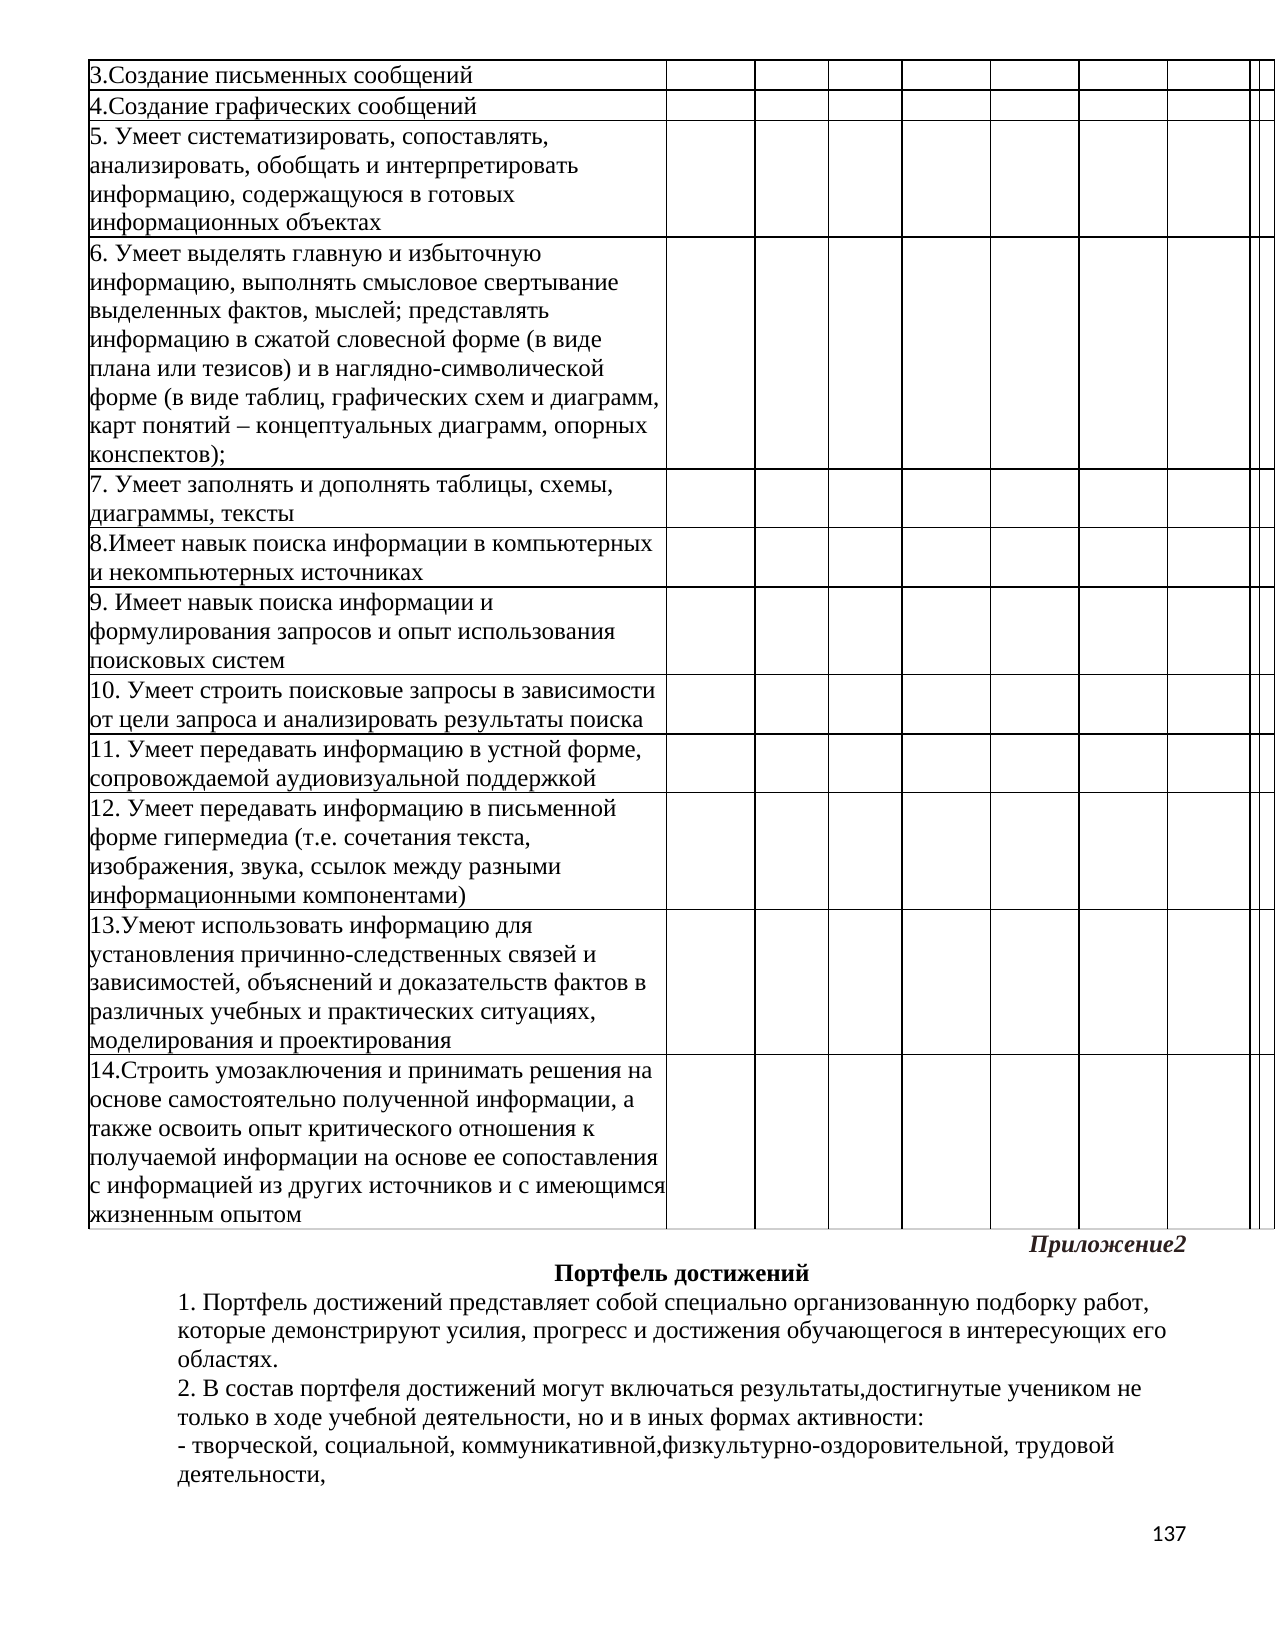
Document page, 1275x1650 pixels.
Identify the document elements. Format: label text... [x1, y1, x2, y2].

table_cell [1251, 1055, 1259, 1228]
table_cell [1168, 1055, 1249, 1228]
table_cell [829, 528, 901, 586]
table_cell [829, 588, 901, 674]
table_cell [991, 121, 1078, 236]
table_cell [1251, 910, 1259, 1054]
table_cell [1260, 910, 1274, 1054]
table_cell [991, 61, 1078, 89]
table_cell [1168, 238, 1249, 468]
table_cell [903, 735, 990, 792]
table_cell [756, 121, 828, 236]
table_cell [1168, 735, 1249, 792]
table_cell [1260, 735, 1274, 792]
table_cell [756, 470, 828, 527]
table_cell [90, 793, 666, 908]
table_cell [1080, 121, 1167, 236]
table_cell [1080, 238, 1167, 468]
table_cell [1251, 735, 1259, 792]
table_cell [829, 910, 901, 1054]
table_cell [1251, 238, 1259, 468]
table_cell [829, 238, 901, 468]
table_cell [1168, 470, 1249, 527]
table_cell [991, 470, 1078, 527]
text 1. Портфель достижений представляет собой специально организованную подборку работ, которые демонстрируют усилия, прогресс и достижения обучающегося в интересующих его областях. [177, 1287, 1186, 1373]
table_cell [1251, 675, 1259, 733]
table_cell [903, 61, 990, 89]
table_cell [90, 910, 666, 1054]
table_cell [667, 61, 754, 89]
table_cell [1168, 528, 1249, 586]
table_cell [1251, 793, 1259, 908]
text 2. В состав портфеля достижений могут включаться результаты,достигнутые учеником не только в ходе учебной деятельности, но и в иных формах активности: [177, 1373, 1186, 1431]
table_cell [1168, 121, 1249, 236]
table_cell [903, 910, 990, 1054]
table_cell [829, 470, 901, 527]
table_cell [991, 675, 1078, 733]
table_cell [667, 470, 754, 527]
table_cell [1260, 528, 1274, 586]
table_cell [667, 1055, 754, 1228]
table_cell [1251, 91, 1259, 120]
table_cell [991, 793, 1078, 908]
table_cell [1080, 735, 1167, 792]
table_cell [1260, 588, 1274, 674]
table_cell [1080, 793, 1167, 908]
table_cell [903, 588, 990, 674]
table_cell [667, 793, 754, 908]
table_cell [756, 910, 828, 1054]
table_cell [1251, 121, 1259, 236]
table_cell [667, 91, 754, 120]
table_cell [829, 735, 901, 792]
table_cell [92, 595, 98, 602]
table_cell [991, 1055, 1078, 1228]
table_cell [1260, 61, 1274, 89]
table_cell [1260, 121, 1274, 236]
text - творческой, социальной, коммуникативной,физкультурно-оздоровительной, трудовой деятельности, [177, 1431, 1186, 1488]
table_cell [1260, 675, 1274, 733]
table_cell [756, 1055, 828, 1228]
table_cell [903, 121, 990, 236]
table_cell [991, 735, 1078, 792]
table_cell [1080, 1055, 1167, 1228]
text Портфель достижений [177, 1258, 1186, 1287]
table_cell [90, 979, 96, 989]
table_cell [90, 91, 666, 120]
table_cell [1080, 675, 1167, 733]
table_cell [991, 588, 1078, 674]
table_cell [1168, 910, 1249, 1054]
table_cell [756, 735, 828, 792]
text Приложение2 [177, 1230, 1186, 1258]
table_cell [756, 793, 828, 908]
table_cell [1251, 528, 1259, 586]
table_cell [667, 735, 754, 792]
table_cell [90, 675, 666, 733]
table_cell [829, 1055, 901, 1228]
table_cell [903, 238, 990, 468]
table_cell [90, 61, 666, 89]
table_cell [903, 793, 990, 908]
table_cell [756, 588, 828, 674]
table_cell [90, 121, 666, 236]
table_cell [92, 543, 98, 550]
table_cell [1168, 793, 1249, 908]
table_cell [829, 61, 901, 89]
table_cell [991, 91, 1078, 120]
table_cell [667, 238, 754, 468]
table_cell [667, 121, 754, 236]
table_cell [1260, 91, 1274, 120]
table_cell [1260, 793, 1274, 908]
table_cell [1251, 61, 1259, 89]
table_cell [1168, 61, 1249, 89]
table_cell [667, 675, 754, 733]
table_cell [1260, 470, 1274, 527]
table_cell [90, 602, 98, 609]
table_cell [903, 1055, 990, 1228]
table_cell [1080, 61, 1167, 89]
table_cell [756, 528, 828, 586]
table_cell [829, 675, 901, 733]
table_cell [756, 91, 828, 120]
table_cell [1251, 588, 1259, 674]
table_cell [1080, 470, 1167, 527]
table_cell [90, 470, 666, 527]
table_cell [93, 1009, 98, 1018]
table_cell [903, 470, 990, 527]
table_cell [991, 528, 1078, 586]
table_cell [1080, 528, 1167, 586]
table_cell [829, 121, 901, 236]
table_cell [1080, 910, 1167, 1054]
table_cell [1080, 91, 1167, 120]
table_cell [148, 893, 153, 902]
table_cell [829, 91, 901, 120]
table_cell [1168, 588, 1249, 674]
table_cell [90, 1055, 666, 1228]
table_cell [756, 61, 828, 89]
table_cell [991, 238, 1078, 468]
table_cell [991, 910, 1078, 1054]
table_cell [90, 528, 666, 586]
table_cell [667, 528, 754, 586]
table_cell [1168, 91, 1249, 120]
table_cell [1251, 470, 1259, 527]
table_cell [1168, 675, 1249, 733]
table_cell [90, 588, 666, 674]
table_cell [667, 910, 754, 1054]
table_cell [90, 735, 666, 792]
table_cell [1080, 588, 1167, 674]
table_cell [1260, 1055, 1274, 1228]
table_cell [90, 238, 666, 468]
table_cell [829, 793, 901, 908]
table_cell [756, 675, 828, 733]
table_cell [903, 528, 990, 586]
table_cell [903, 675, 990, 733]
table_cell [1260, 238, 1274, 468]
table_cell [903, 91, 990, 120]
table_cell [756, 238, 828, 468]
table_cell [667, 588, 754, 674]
